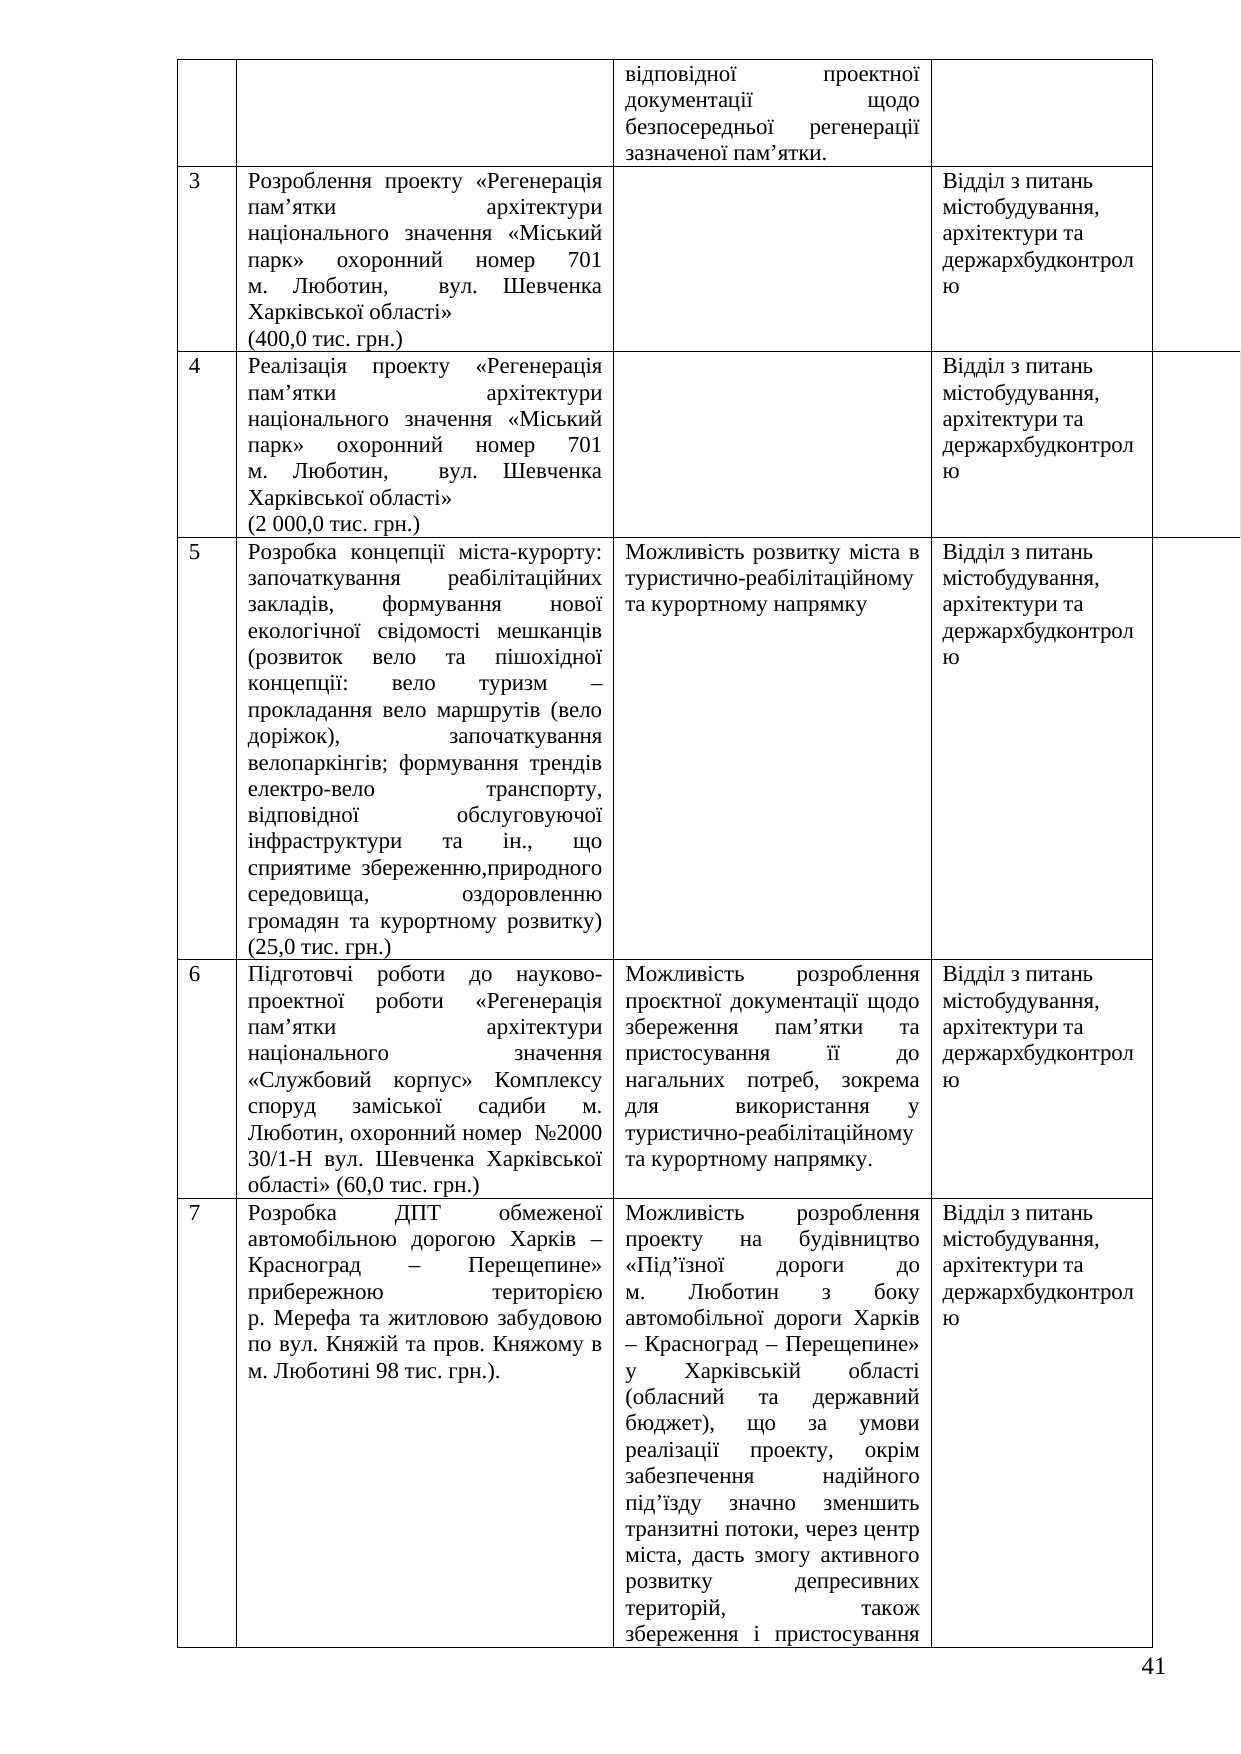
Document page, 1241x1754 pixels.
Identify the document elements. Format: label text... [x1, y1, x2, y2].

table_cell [932, 1199, 1152, 1647]
table_cell Відділ з питань містобудування, архітектури та держархбудконтролю [932, 167, 1152, 351]
table_cell Відділ з питань містобудування, архітектури та держархбудконтролю [932, 960, 1152, 1198]
table_cell Можливість розроблення проєктної документації щодо збереження пам’ятки та пристосування її до нагальних потреб, зокрема для використання у туристично-реабілітаційному та курортному напрямку. [614, 960, 931, 1198]
table_cell Відділ з питань містобудування, архітектури та держархбудконтролю [932, 538, 1152, 959]
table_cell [237, 60, 613, 166]
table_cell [237, 1199, 613, 1647]
table_cell 5 [178, 538, 236, 959]
table_cell 7 [178, 1199, 236, 1647]
table_cell 2 [178, 60, 236, 166]
table_cell Відділ з питань містобудування, архітектури та держархбудконтролю [932, 352, 1152, 537]
table_cell 6 [178, 960, 236, 1198]
table_cell Розроблення проекту «Регенерація пам’ятки архітектури національного значення «Міський парк» охоронний номер 701 м. Люботин, вул. Шевченка Харківської області» (400,0 тис. грн.) [237, 167, 613, 351]
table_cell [614, 1199, 931, 1647]
table_cell Можливість розвитку міста в туристично-реабілітаційному та курортному напрямку [614, 538, 931, 959]
table_cell Розробка концепції міста-курорту: започаткування реабілітаційних закладів, формування нової екологічної свідомості мешканців (розвиток вело та пішохідної концепції: вело туризм – прокладання вело маршрутів (вело доріжок), започаткування велопаркінгів; формування трендів електро-вело транспорту, відповідної обслуговуючої інфраструктури та ін., що сприятиме збереженню,природного середовища, оздоровленню громадян та курортному розвитку) (25,0 тис. грн.) [237, 538, 613, 959]
table_cell 3 [178, 167, 236, 351]
table_cell 4 [178, 352, 236, 537]
table_cell Реалізація проекту «Регенерація пам’ятки архітектури національного значення «Міський парк» охоронний номер 701 м. Люботин, вул. Шевченка Харківської області» (2 000,0 тис. грн.) [237, 352, 613, 537]
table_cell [932, 60, 1152, 166]
table_cell [614, 167, 931, 351]
table_cell [614, 352, 931, 537]
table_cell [614, 60, 931, 166]
table_cell [1153, 352, 1240, 537]
table_cell Підготовчі роботи до науково-проектної роботи «Регенерація пам’ятки архітектури національного значення «Службовий корпус» Комплексу споруд заміської садиби м. Люботин, охоронний номер №2000 30/1-Н вул. Шевченка Харківської області» (60,0 тис. грн.) [237, 960, 613, 1198]
